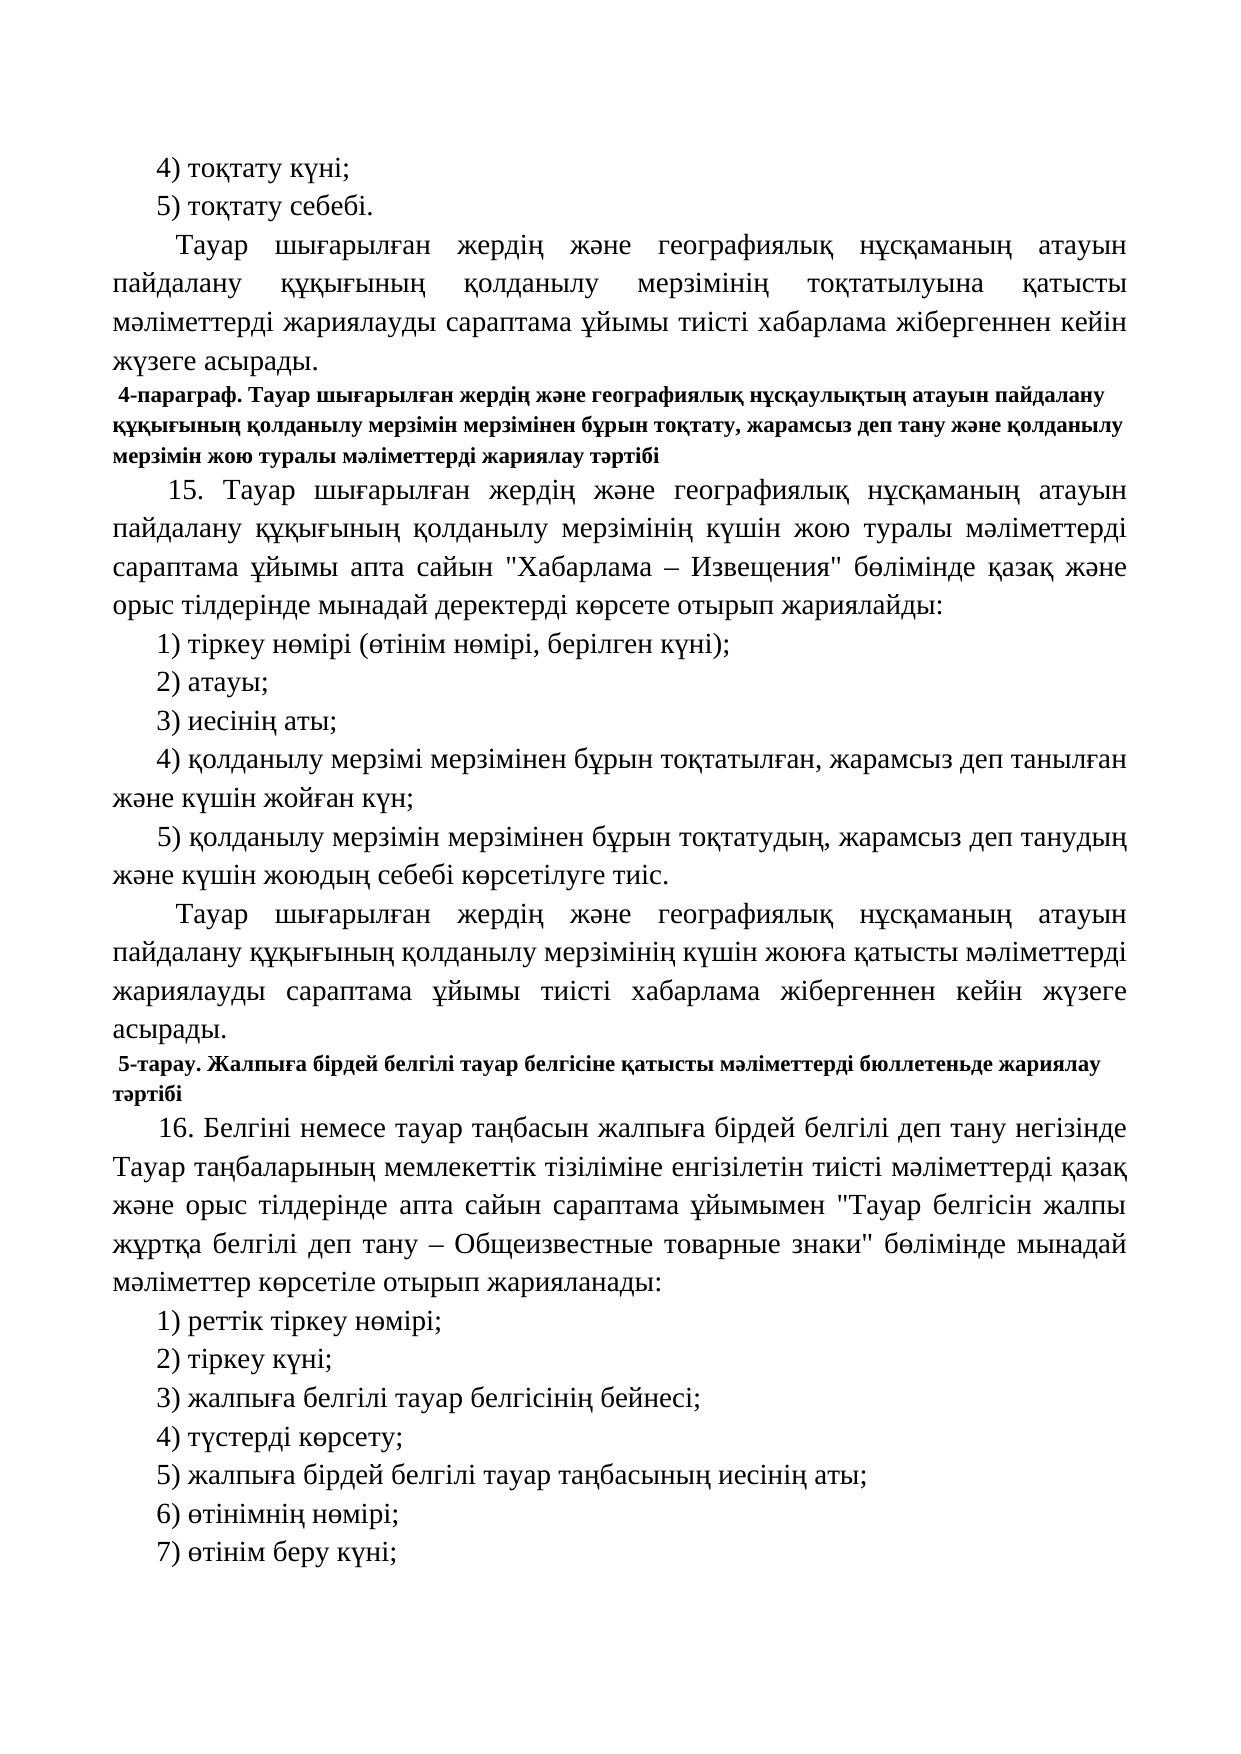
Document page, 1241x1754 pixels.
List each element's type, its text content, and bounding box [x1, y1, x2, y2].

text 2) тіркеу күні; [112, 1342, 1128, 1375]
text 2) атауы; [112, 664, 1128, 698]
text 4) қолданылу мерзімі мерзімінен бұрын тоқтатылған, жарамсыз деп танылған және күшін жойған күн; [112, 742, 1128, 814]
text 1) тіркеу нөмірі (өтінім нөмірі, берілген күні); [112, 626, 1128, 659]
text 7) өтiнiм беру күнi; [112, 1534, 1128, 1568]
text 5) тоқтату себебі. [112, 188, 1128, 222]
text Тауар шығарылған жердің және географиялық нұсқаманың атауын пайдалану құқығының қолданылу мерзімінің тоқтатылуына қатысты мәліметтерді жариялауды сараптама ұйымы тиісті хабарлама жібергеннен кейін жүзеге асырады. [112, 227, 1128, 376]
text 3) иесінің аты; [112, 703, 1128, 737]
text 4) түстерді көрсету; [112, 1419, 1128, 1452]
text 5) қолданылу мерзімін мерзімінен бұрын тоқтатудың, жарамсыз деп танудың және күшін жоюдың себебі көрсетілуге тиіс. [112, 819, 1128, 891]
text 6) өтiнiмнiң нөмiрi; [112, 1496, 1128, 1529]
text 3) жалпыға белгілі тауар белгісінің бейнесі; [112, 1380, 1128, 1414]
text 15. Тауар шығарылған жердің және географиялық нұсқаманың атауын пайдалану құқығының қолданылу мерзімінің күшін жою туралы мәліметтерді сараптама ұйымы апта сайын "Хабарлама – Извещения" бөлімінде қазақ және орыс тілдерінде мынадай деректерді көрсете отырып жариялайды: [112, 472, 1128, 621]
text 4) тоқтату күні; [112, 150, 1128, 183]
text 5) жалпыға бiрдей белгiлi тауар таңбасының иесiнiң аты; [112, 1457, 1128, 1491]
text 4-параграф. Тауар шығарылған жердің және географиялық нұсқаулықтың атауын пайдалану құқығының қолданылу мерзімін мерзімінен бұрын тоқтату, жарамсыз деп тану және қолданылу мерзімін жою туралы мәліметтерді жариялау тәртібі [112, 381, 1128, 468]
text 5-тарау. Жалпыға бiрдей белгiлi тауар белгісіне қатысты мәліметтерді бюллетеньде жариялау тәртібі [112, 1050, 1128, 1107]
text 16. Белгіні немесе тауар таңбасын жалпыға бірдей белгілі деп тану негізінде Тауар таңбаларының мемлекеттік тізіліміне енгізілетін тиісті мәліметтерді қазақ және орыс тілдерінде апта сайын сараптама ұйымымен "Тауар белгісін жалпы жұртқа белгiлi деп тану – Общеизвестные товарные знаки" бөлімінде мынадай мәліметтер көрсетіле отырып жарияланады: [112, 1110, 1128, 1298]
text 1) реттік тіркеу нөмірі; [112, 1303, 1128, 1337]
text Тауар шығарылған жердің және географиялық нұсқаманың атауын пайдалану құқығының қолданылу мерзімінің күшін жоюға қатысты мәліметтерді жариялауды сараптама ұйымы тиісті хабарлама жібергеннен кейін жүзеге асырады. [112, 896, 1128, 1045]
